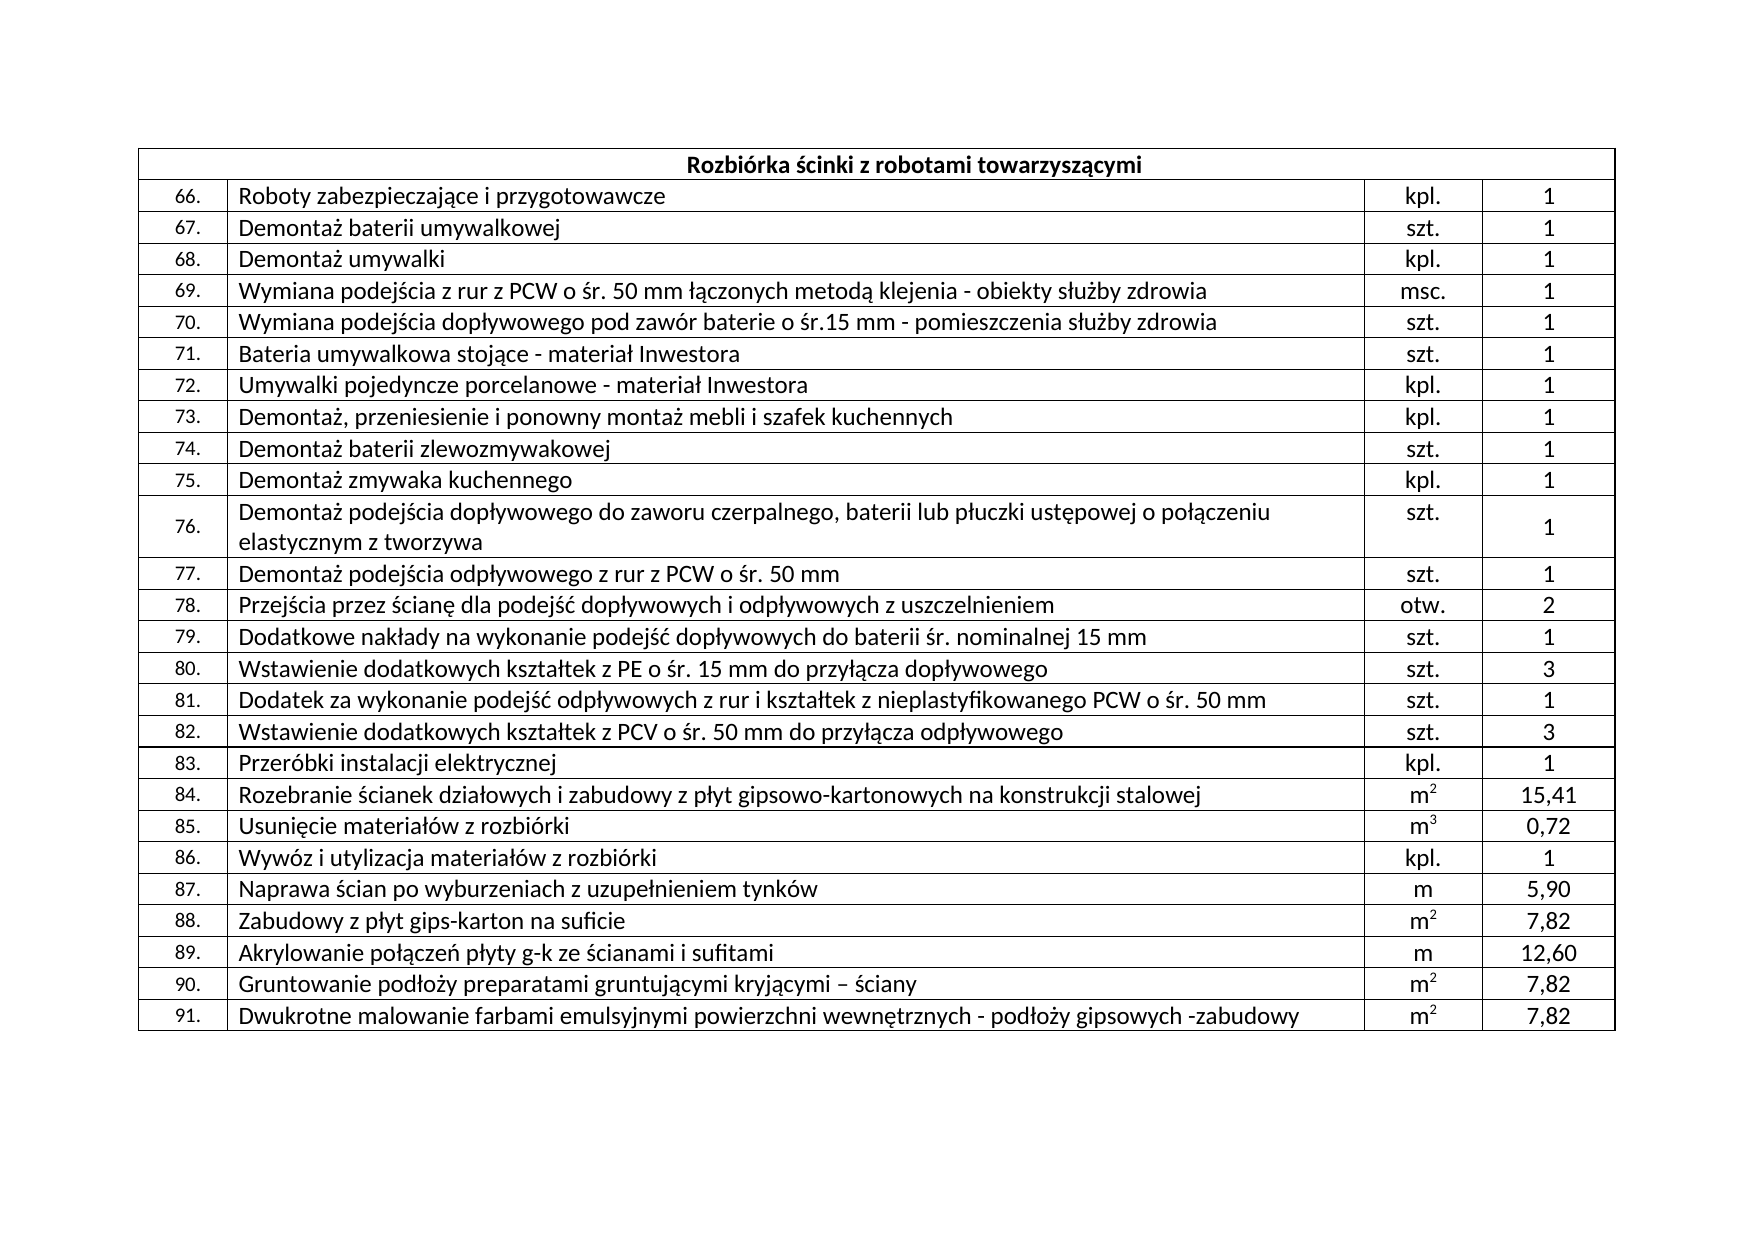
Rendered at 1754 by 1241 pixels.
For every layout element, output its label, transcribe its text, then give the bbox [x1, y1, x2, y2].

table_cell [139, 590, 227, 620]
table_cell Demontaż podejścia odpływowego z rur z PCW o śr. 50 mm [228, 558, 1364, 588]
table_cell 1 [1483, 842, 1614, 873]
table_cell Wstawienie dodatkowych kształtek z PCV o śr. 50 mm do przyłącza odpływowego [228, 716, 1364, 746]
table_cell Usunięcie materiałów z rozbiórki [228, 811, 1364, 841]
table_cell Rozebranie ścianek działowych i zabudowy z płyt gipsowo-kartonowych na konstrukcji stalowej [228, 779, 1364, 809]
table_cell [139, 905, 227, 936]
table_cell Dodatkowe nakłady na wykonanie podejść dopływowych do baterii śr. nominalnej 15 mm [228, 621, 1364, 652]
table_cell Dodatek za wykonanie podejść odpływowych z rur i kształtek z nieplastyfikowanego PCW o śr. 50 mm [228, 684, 1364, 715]
table_cell Wymiana podejścia dopływowego pod zawór baterie o śr.15 mm - pomieszczenia służby zdrowia [228, 307, 1364, 337]
table_cell szt. [1365, 716, 1482, 746]
table_cell 12,60 [1483, 937, 1614, 967]
table_cell Wymiana podejścia z rur z PCW o śr. 50 mm łączonych metodą klejenia - obiekty służby zdrowia [228, 275, 1364, 306]
table_cell szt. [1365, 212, 1482, 242]
table_cell 1 [1483, 275, 1614, 306]
table_cell [139, 779, 227, 809]
table_cell [139, 464, 227, 495]
table_cell [139, 338, 227, 369]
table_cell kpl. [1365, 748, 1482, 778]
table_cell [139, 968, 227, 999]
table_cell [139, 558, 227, 588]
table_cell m2 [1365, 779, 1482, 809]
table_cell kpl. [1365, 401, 1482, 432]
table_cell Demontaż baterii umywalkowej [228, 212, 1364, 242]
table_cell [139, 653, 227, 683]
table_cell m [1365, 874, 1482, 904]
table_cell szt. [1365, 558, 1482, 588]
table_cell kpl. [1365, 180, 1482, 211]
table_cell Demontaż zmywaka kuchennego [228, 464, 1364, 495]
table_cell kpl. [1365, 370, 1482, 400]
table_cell m2 [1365, 1000, 1482, 1030]
table_cell Gruntowanie podłoży preparatami gruntującymi kryjącymi – ściany [228, 968, 1364, 999]
table_cell Demontaż podejścia dopływowego do zaworu czerpalnego, baterii lub płuczki ustępowej o połączeniu elastycznym z tworzywa [228, 496, 1364, 557]
table_cell szt. [1365, 621, 1482, 652]
table_cell 3 [1483, 716, 1614, 746]
table_cell Demontaż baterii zlewozmywakowej [228, 433, 1364, 463]
table_cell Dwukrotne malowanie farbami emulsyjnymi powierzchni wewnętrznych - podłoży gipsowych -zabudowy [228, 1000, 1364, 1030]
table_cell 3 [1483, 653, 1614, 683]
table_cell 1 [1483, 464, 1614, 495]
table_cell 1 [1483, 307, 1614, 337]
table_cell 1 [1483, 212, 1614, 242]
table_cell szt. [1365, 653, 1482, 683]
table_cell szt. [1365, 433, 1482, 463]
table_cell kpl. [1365, 464, 1482, 495]
table_cell 1 [1483, 558, 1614, 588]
table_cell [139, 842, 227, 873]
table_cell 1 [1483, 338, 1614, 369]
table_cell [139, 180, 227, 211]
table_cell 1 [1483, 684, 1614, 715]
table_cell 1 [1483, 370, 1614, 400]
table_cell otw. [1365, 590, 1482, 620]
table_cell m3 [1365, 811, 1482, 841]
table_cell 1 [1483, 401, 1614, 432]
table_cell 1 [1483, 244, 1614, 274]
table_cell Umywalki pojedyncze porcelanowe - materiał Inwestora [228, 370, 1364, 400]
table_cell Demontaż umywalki [228, 244, 1364, 274]
table_cell [139, 370, 227, 400]
table_cell Akrylowanie połączeń płyty g-k ze ścianami i sufitami [228, 937, 1364, 967]
table_cell 5,90 [1483, 874, 1614, 904]
table_cell Naprawa ścian po wyburzeniach z uzupełnieniem tynków [228, 874, 1364, 904]
table_cell [139, 716, 227, 746]
table_cell szt. [1365, 496, 1482, 557]
table_cell 7,82 [1483, 1000, 1614, 1030]
table_cell [139, 307, 227, 337]
table_cell [139, 1000, 227, 1030]
table_cell 7,82 [1483, 905, 1614, 936]
table_cell m2 [1365, 905, 1482, 936]
table_cell Wywóz i utylizacja materiałów z rozbiórki [228, 842, 1364, 873]
table_cell 1 [1483, 496, 1614, 557]
table_cell 15,41 [1483, 779, 1614, 809]
table_cell kpl. [1365, 842, 1482, 873]
table_cell szt. [1365, 338, 1482, 369]
table_cell [139, 621, 227, 652]
table_cell [139, 244, 227, 274]
table_cell 1 [1483, 748, 1614, 778]
table_cell [139, 874, 227, 904]
table_cell 1 [1483, 180, 1614, 211]
table_cell 7,82 [1483, 968, 1614, 999]
table_cell msc. [1365, 275, 1482, 306]
table_cell kpl. [1365, 244, 1482, 274]
table_cell m [1365, 937, 1482, 967]
table_cell Zabudowy z płyt gips-karton na suficie [228, 905, 1364, 936]
table_cell Przejścia przez ścianę dla podejść dopływowych i odpływowych z uszczelnieniem [228, 590, 1364, 620]
table_cell [139, 212, 227, 242]
table_cell [139, 496, 227, 557]
table_cell 2 [1483, 590, 1614, 620]
table_cell 0,72 [1483, 811, 1614, 841]
table_cell 1 [1483, 433, 1614, 463]
table_cell [139, 433, 227, 463]
table_cell [139, 748, 227, 778]
table_cell szt. [1365, 307, 1482, 337]
table_cell Wstawienie dodatkowych kształtek z PE o śr. 15 mm do przyłącza dopływowego [228, 653, 1364, 683]
table_cell Roboty zabezpieczające i przygotowawcze [228, 180, 1364, 211]
table_cell [139, 275, 227, 306]
table_cell Bateria umywalkowa stojące - materiał Inwestora [228, 338, 1364, 369]
table_cell [139, 937, 227, 967]
table_cell Demontaż, przeniesienie i ponowny montaż mebli i szafek kuchennych [228, 401, 1364, 432]
table_cell [139, 811, 227, 841]
table_cell Przeróbki instalacji elektrycznej [228, 748, 1364, 778]
table_cell m2 [1365, 968, 1482, 999]
table_cell 1 [1483, 621, 1614, 652]
table_cell [139, 401, 227, 432]
table_cell Rozbiórka ścinki z robotami towarzyszącymi [139, 149, 1614, 179]
table_cell szt. [1365, 684, 1482, 715]
table_cell [139, 684, 227, 715]
